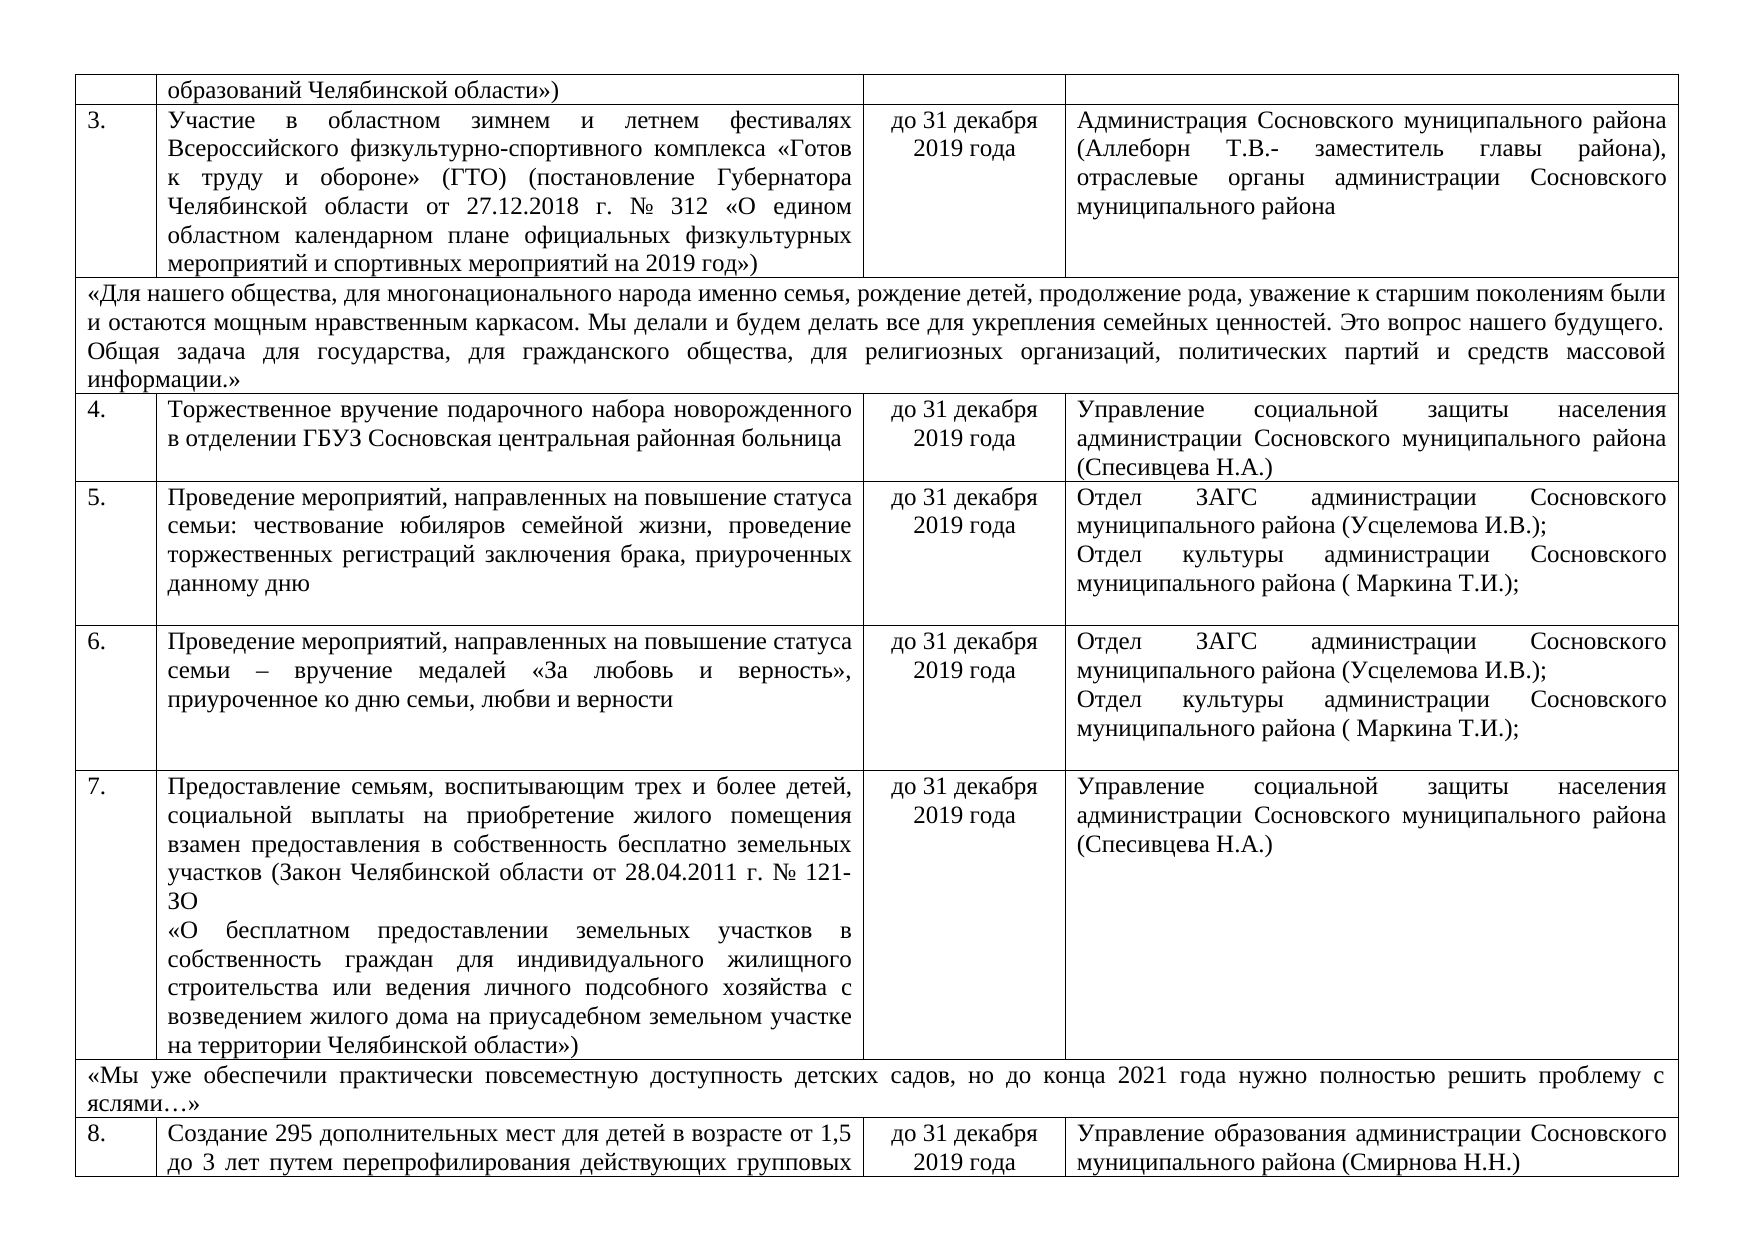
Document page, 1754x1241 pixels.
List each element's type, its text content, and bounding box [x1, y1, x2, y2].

table_cell до 31 декабря 2019 года [864, 626, 1065, 770]
table_cell до 31 декабря 2019 года [864, 482, 1065, 625]
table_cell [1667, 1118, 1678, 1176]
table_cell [157, 75, 863, 104]
table_cell Управление социальной защиты населения администрации Сосновского муниципального района (Спесивцева Н.А.) [1066, 394, 1678, 481]
table_cell Администрация Сосновского муниципального района (Аллеборн Т.В.- заместитель главы района), отраслевые органы администрации Сосновского муниципального района [1066, 105, 1678, 277]
table_cell Проведение мероприятий, направленных на повышение статуса семьи – вручение медалей «За любовь и верность», приуроченное ко дню семьи, любви и верности [157, 626, 863, 770]
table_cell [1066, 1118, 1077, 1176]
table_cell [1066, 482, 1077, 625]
table_cell Торжественное вручение подарочного набора новорожденного в отделении ГБУЗ Сосновская центральная районная больница [157, 394, 863, 481]
table_cell [76, 1118, 156, 1176]
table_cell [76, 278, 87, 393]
table_cell [76, 105, 156, 277]
table_cell [76, 394, 156, 481]
table_cell Управление социальной защиты населения администрации Сосновского муниципального района (Спесивцева Н.А.) [1066, 771, 1678, 1059]
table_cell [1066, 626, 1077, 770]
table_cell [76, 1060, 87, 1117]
table_cell Проведение мероприятий, направленных на повышение статуса семьи: чествование юбиляров семейной жизни, проведение торжественных регистраций заключения брака, приуроченных данному дню [157, 482, 863, 625]
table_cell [864, 1118, 1065, 1176]
table_cell [76, 771, 156, 1059]
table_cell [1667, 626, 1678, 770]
table_cell Предоставление семьям, воспитывающим трех и более детей, социальной выплаты на приобретение жилого помещения взамен предоставления в собственность бесплатно земельных участков (Закон Челябинской области от 28.04.2011 г. № 121-ЗО «О бесплатном предоставлении земельных участков в собственность граждан для индивидуального жилищного строительства или ведения личного подсобного хозяйства с возведением жилого дома на приусадебном земельном участке на территории Челябинской области») [157, 771, 863, 1059]
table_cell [864, 75, 1065, 104]
table_cell Участие в областном зимнем и летнем фестивалях Всероссийского физкультурно-спортивного комплекса «Готов к труду и обороне» (ГТО) (постановление Губернатора Челябинской области от 27.12.2018 г. № 312 «О едином областном календарном плане официальных физкультурных мероприятий и спортивных мероприятий на 2019 год») [157, 105, 863, 277]
table_cell до 31 декабря 2019 года [864, 394, 1065, 481]
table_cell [157, 1118, 863, 1176]
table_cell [1066, 75, 1678, 104]
table_cell до 31 декабря 2019 года [864, 105, 1065, 277]
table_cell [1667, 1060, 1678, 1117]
table_cell [76, 75, 156, 104]
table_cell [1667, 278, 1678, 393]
table_cell [76, 626, 156, 770]
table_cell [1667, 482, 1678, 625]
table_cell [76, 482, 156, 625]
table_cell до 31 декабря 2019 года [864, 771, 1065, 1059]
